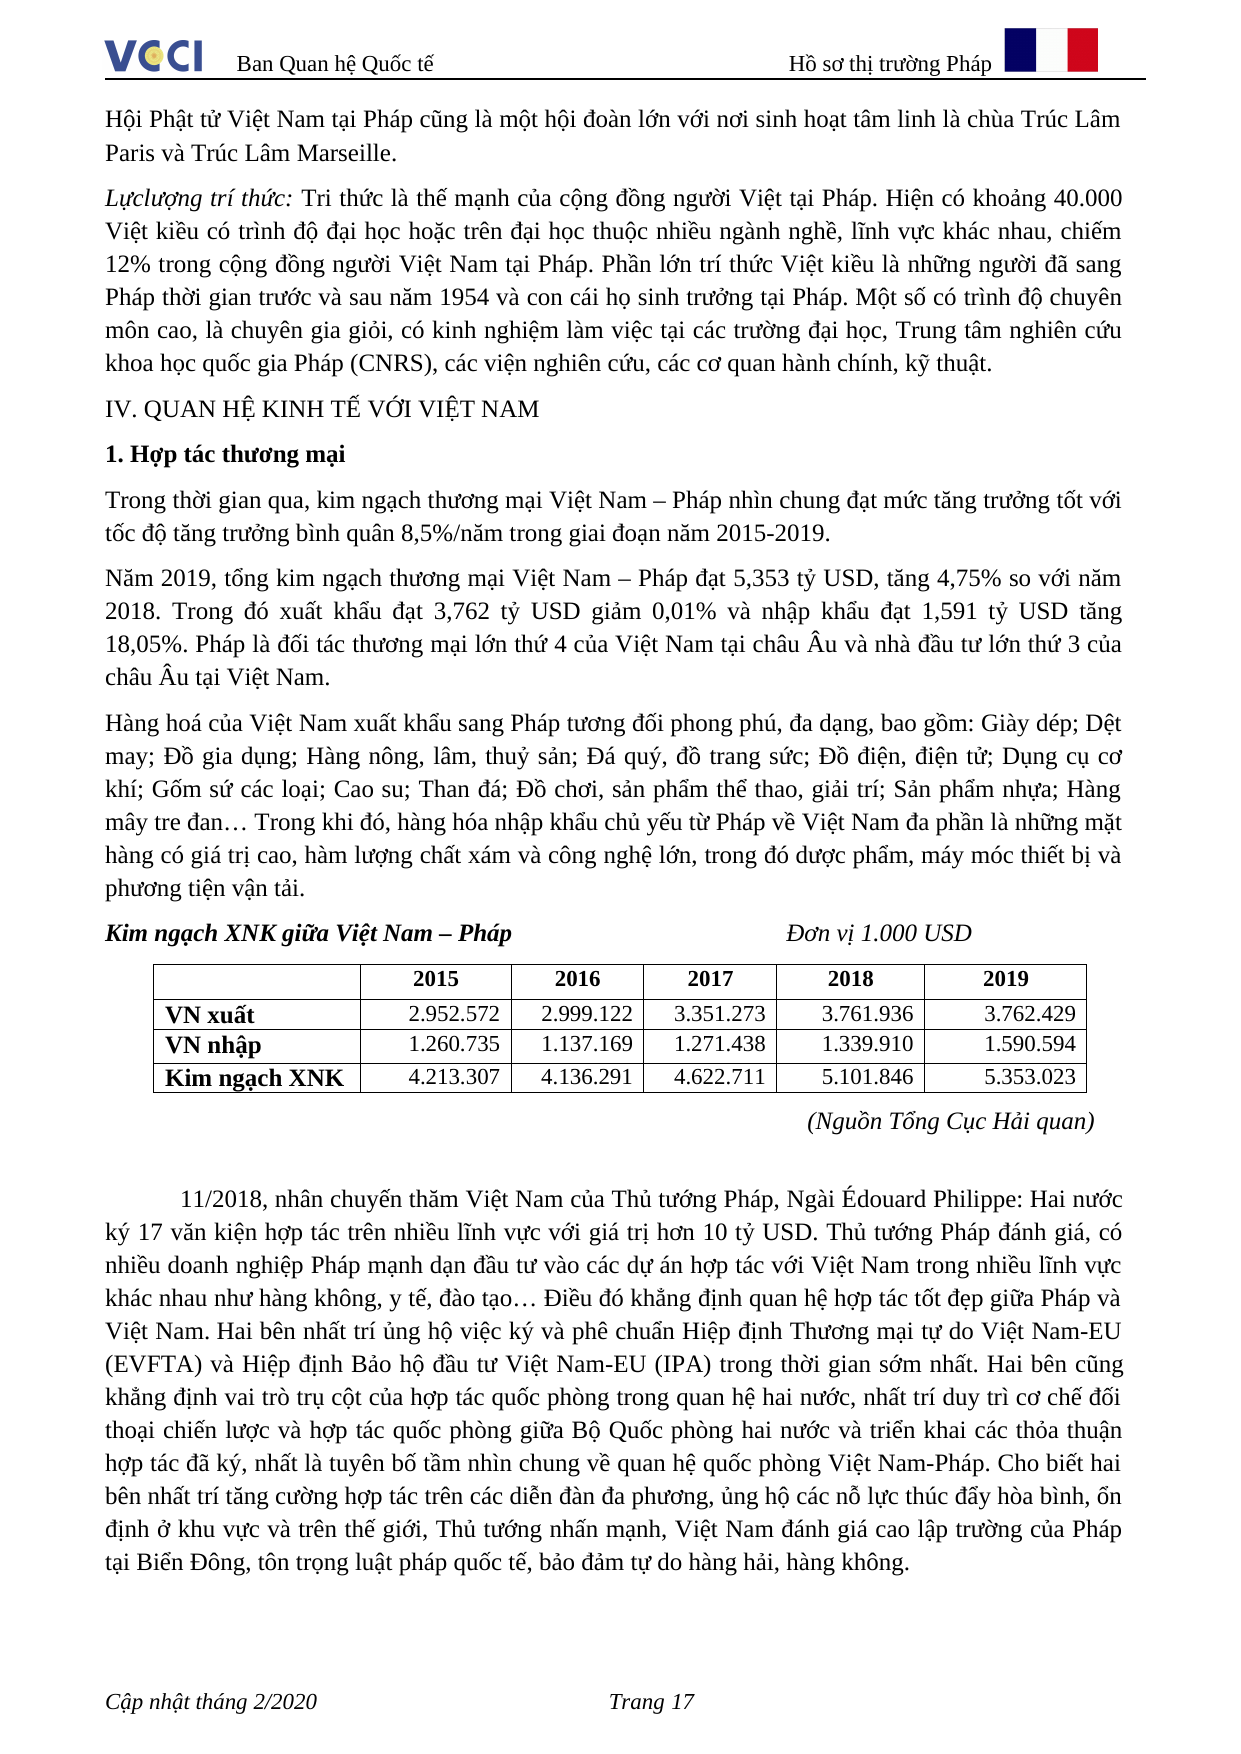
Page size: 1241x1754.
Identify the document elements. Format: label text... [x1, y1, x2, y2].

table_header 2015 [361, 965, 511, 999]
table_cell VN xuất [154, 1000, 360, 1029]
table_cell 5.353.023 [925, 1064, 1086, 1092]
text Kim ngạch XNK giữa Việt Nam – Pháp Đơn vị 1.000 USD [105, 918, 1144, 947]
table_header [154, 965, 360, 999]
table_cell 3.761.936 [777, 1000, 924, 1029]
table_cell 1.339.910 [777, 1030, 924, 1062]
table_cell 1.137.169 [512, 1030, 643, 1062]
subtitle Trong thời gian qua, kim ngạch thương mại Việt Nam – Pháp nhìn chung đạt mức tăng trưởng tốt với tốc độ tăng trưởng bình quân 8,5%/năm trong giai đoạn năm 2015-2019. [105, 485, 1124, 547]
table_cell VN nhập [154, 1030, 360, 1062]
table_cell 3.351.273 [644, 1000, 776, 1029]
text (Nguồn Tổng Cục Hải quan) [705, 1106, 1124, 1134]
subtitle Hàng hoá của Việt Nam xuất khẩu sang Pháp tương đối phong phú, đa dạng, bao gồm: Giày dép; Dệt may; Đồ gia dụng; Hàng nông, lâm, thuỷ sản; Đá quý, đồ trang sức; Đồ điện, điện tử; Dụng cụ cơ khí; Gốm sứ các loại; Cao su; Than đá; Đồ chơi, sản phẩm thể thao, giải trí; Sản phẩm nhựa; Hàng mây tre đan… Trong khi đó, hàng hóa nhập khẩu chủ yếu từ Pháp về Việt Nam đa phần là những mặt hàng có giá trị cao, hàm lượng chất xám và công nghệ lớn, trong đó dược phẩm, máy móc thiết bị và phương tiện vận tải. [105, 708, 1124, 902]
subtitle Năm 2019, tổng kim ngạch thương mại Việt Nam – Pháp đạt 5,353 tỷ USD, tăng 4,75% so với năm 2018. Trong đó xuất khẩu đạt 3,762 tỷ USD giảm 0,01% và nhập khẩu đạt 1,591 tỷ USD tăng 18,05%. Pháp là đối tác thương mại lớn thứ 4 của Việt Nam tại châu Âu và nhà đầu tư lớn thứ 3 của châu Âu tại Việt Nam. [105, 563, 1124, 691]
table_header 2019 [925, 965, 1086, 999]
table_cell 1.260.735 [361, 1030, 511, 1062]
table_cell 3.762.429 [925, 1000, 1086, 1029]
table_cell 2.999.122 [512, 1000, 643, 1029]
subtitle IV. QUAN HỆ KINH TẾ VỚI VIỆT NAM [105, 394, 1124, 422]
subtitle Hội Phật tử Việt Nam tại Pháp cũng là một hội đoàn lớn với nơi sinh hoạt tâm linh là chùa Trúc Lâm Paris và Trúc Lâm Marseille. [105, 104, 1124, 166]
subtitle Lựclượng trí thức: Tri thức là thế mạnh của cộng đồng người Việt tại Pháp. Hiện có khoảng 40.000 Việt kiều có trình độ đại học hoặc trên đại học thuộc nhiều ngành nghề, lĩnh vực khác nhau, chiếm 12% trong cộng đồng người Việt Nam tại Pháp. Phần lớn trí thức Việt kiều là những người đã sang Pháp thời gian trước và sau năm 1954 và con cái họ sinh trưởng tại Pháp. Một số có trình độ chuyên môn cao, là chuyên gia giỏi, có kinh nghiệm làm việc tại các trường đại học, Trung tâm nghiên cứu khoa học quốc gia Pháp (CNRS), các viện nghiên cứu, các cơ quan hành chính, kỹ thuật. [105, 183, 1124, 377]
subtitle 11/2018, nhân chuyến thăm Việt Nam của Thủ tướng Pháp, Ngài Édouard Philippe: Hai nước ký 17 văn kiện hợp tác trên nhiều lĩnh vực với giá trị hơn 10 tỷ USD. Thủ tướng Pháp đánh giá, có nhiều doanh nghiệp Pháp mạnh dạn đầu tư vào các dự án hợp tác với Việt Nam trong nhiều lĩnh vực khác nhau như hàng không, y tế, đào tạo… Điều đó khẳng định quan hệ hợp tác tốt đẹp giữa Pháp và Việt Nam. Hai bên nhất trí ủng hộ việc ký và phê chuẩn Hiệp định Thương mại tự do Việt Nam-EU (EVFTA) và Hiệp định Bảo hộ đầu tư Việt Nam-EU (IPA) trong thời gian sớm nhất. Hai bên cũng khẳng định vai trò trụ cột của hợp tác quốc phòng trong quan hệ hai nước, nhất trí duy trì cơ chế đối thoại chiến lược và hợp tác quốc phòng giữa Bộ Quốc phòng hai nước và triển khai các thỏa thuận hợp tác đã ký, nhất là tuyên bố tầm nhìn chung về quan hệ quốc phòng Việt Nam-Pháp. Cho biết hai bên nhất trí tăng cường hợp tác trên các diễn đàn đa phương, ủng hộ các nỗ lực thúc đẩy hòa bình, ổn định ở khu vực và trên thế giới, Thủ tướng nhấn mạnh, Việt Nam đánh giá cao lập trường của Pháp tại Biển Đông, tôn trọng luật pháp quốc tế, bảo đảm tự do hàng hải, hàng không. [105, 1184, 1124, 1576]
table_cell 4.136.291 [512, 1064, 643, 1092]
table_cell 2.952.572 [361, 1000, 511, 1029]
table_cell 1.271.438 [644, 1030, 776, 1062]
table_header 2018 [777, 965, 924, 999]
picture [102, 40, 204, 73]
table_cell 4.622.711 [644, 1064, 776, 1092]
table_header 2016 [512, 965, 643, 999]
subtitle 1. Hợp tác thương mại [105, 439, 1144, 468]
table_cell Kim ngạch XNK [154, 1064, 360, 1092]
table_cell 4.213.307 [361, 1064, 511, 1092]
table_header 2017 [644, 965, 776, 999]
table_cell 1.590.594 [925, 1030, 1086, 1062]
table_cell 5.101.846 [777, 1064, 924, 1092]
picture [1004, 28, 1098, 72]
